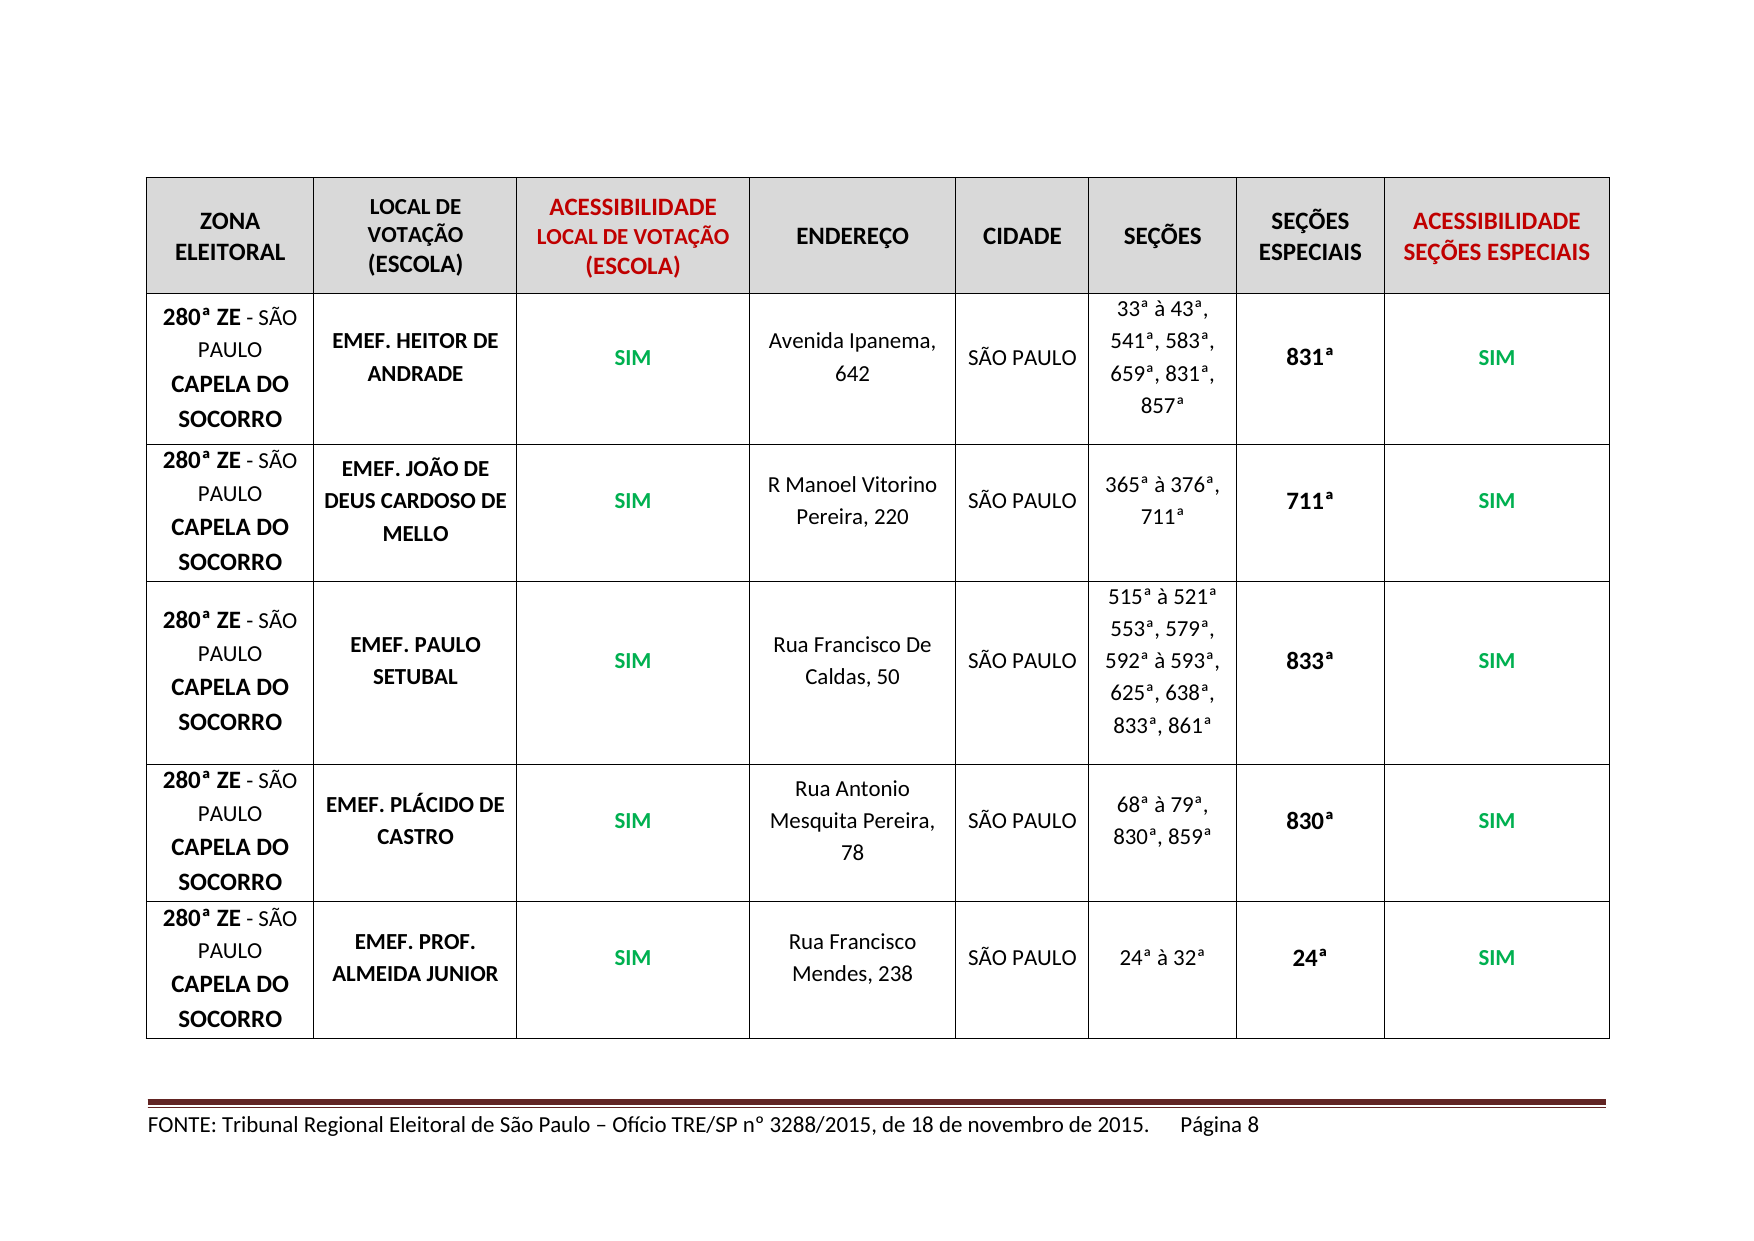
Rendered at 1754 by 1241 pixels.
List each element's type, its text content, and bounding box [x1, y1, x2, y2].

table_cell R Manoel Vitorino Pereira, 220 [750, 445, 955, 581]
table_cell SIM [517, 445, 749, 581]
table_cell 33ª à 43ª, 541ª, 583ª, 659ª, 831ª, 857ª [1089, 294, 1236, 444]
table_cell 711ª [1237, 445, 1384, 581]
table_cell 24ª à 32ª [1089, 902, 1236, 1038]
table_cell Avenida Ipanema, 642 [750, 294, 955, 444]
table_cell EMEF. HEITOR DE ANDRADE [314, 294, 516, 444]
table_cell SIM [1385, 445, 1609, 581]
table_cell SIM [517, 582, 749, 763]
table_cell SIM [1385, 765, 1609, 901]
table_cell SIM [517, 765, 749, 901]
table_cell SIM [1385, 902, 1609, 1038]
table_cell ACESSIBILIDADE LOCAL DE VOTAÇÃO (ESCOLA) [517, 178, 749, 293]
table_cell 515ª à 521ª 553ª, 579ª, 592ª à 593ª, 625ª, 638ª, 833ª, 861ª [1089, 582, 1236, 763]
table_cell EMEF. JOÃO DE DEUS CARDOSO DE MELLO [314, 445, 516, 581]
table_cell 830ª [1237, 765, 1384, 901]
table_cell 833ª [1237, 582, 1384, 763]
table_cell SÃO PAULO [956, 445, 1088, 581]
table_cell 280ª ZE - SÃO PAULO CAPELA DO SOCORRO [147, 765, 313, 901]
table_cell CIDADE [956, 178, 1088, 293]
table_cell 365ª à 376ª, 711ª [1089, 445, 1236, 581]
table_cell SIM [517, 294, 749, 444]
table_cell 280ª ZE - SÃO PAULO CAPELA DO SOCORRO [147, 445, 313, 581]
table_cell ZONA ELEITORAL [147, 178, 313, 293]
table_cell SÃO PAULO [956, 765, 1088, 901]
table_cell 24ª [1237, 902, 1384, 1038]
table_cell SÃO PAULO [956, 582, 1088, 763]
table_cell SEÇÕES ESPECIAIS [1237, 178, 1384, 293]
table_cell SIM [1385, 582, 1609, 763]
table_cell SÃO PAULO [956, 902, 1088, 1038]
table_cell SEÇÕES [1089, 178, 1236, 293]
table_cell SIM [517, 902, 749, 1038]
table_cell ACESSIBILIDADE SEÇÕES ESPECIAIS [1385, 178, 1609, 293]
table_cell 831ª [1237, 294, 1384, 444]
table_cell ENDEREÇO [750, 178, 955, 293]
table_cell EMEF. PAULO SETUBAL [314, 582, 516, 763]
table_cell 280ª ZE - SÃO PAULO CAPELA DO SOCORRO [147, 582, 313, 763]
table_cell EMEF. PROF. ALMEIDA JUNIOR [314, 902, 516, 1038]
table_cell 280ª ZE - SÃO PAULO CAPELA DO SOCORRO [147, 294, 313, 444]
table_cell Rua Francisco De Caldas, 50 [750, 582, 955, 763]
table_cell LOCAL DE VOTAÇÃO (ESCOLA) [314, 178, 516, 293]
table_cell SÃO PAULO [956, 294, 1088, 444]
table_cell 280ª ZE - SÃO PAULO CAPELA DO SOCORRO [147, 902, 313, 1038]
table_cell SIM [1385, 294, 1609, 444]
table_cell Rua Antonio Mesquita Pereira, 78 [750, 765, 955, 901]
table_cell 68ª à 79ª, 830ª, 859ª [1089, 765, 1236, 901]
table_cell Rua Francisco Mendes, 238 [750, 902, 955, 1038]
table_cell EMEF. PLÁCIDO DE CASTRO [314, 765, 516, 901]
